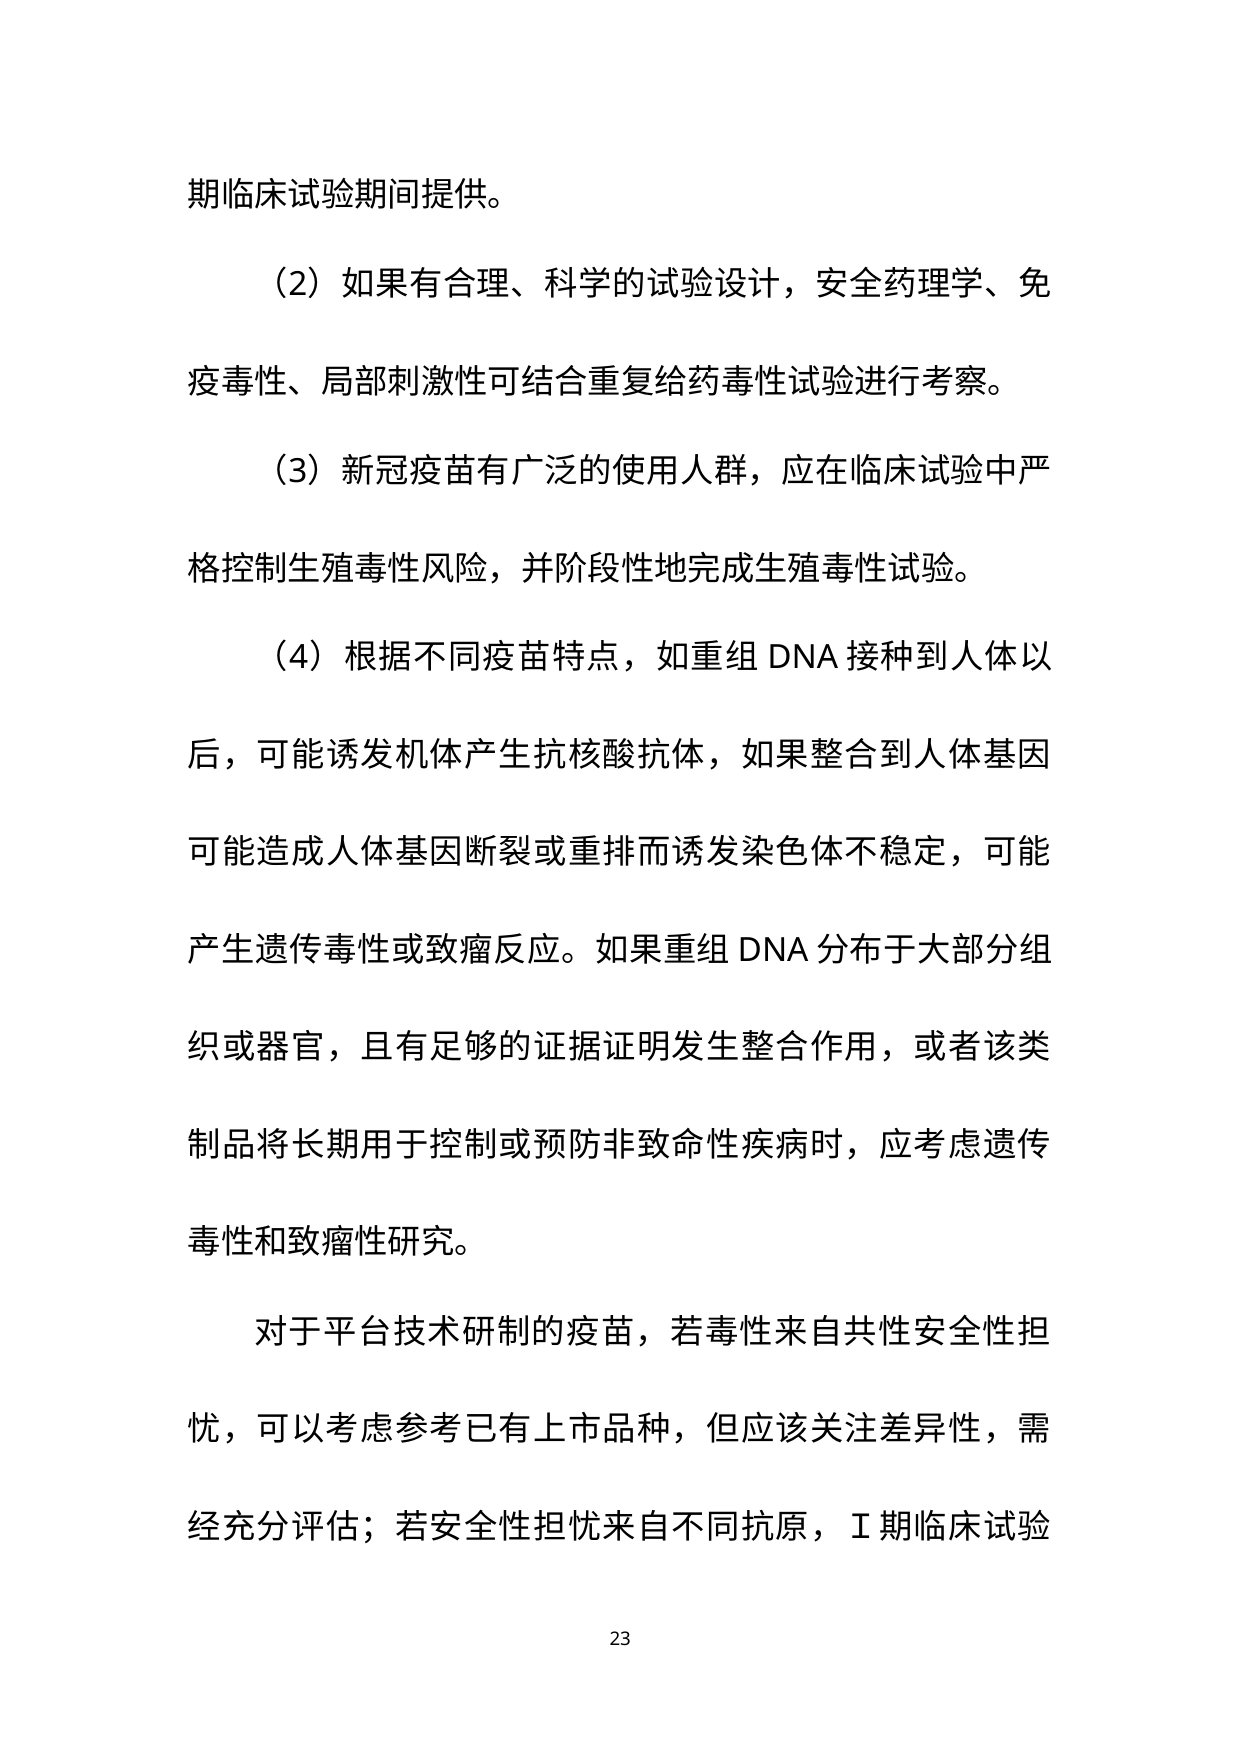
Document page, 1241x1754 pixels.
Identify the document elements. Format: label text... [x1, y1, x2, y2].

text （3）新冠疫苗有广泛的使用人群，应在临床试验中严格控制生殖毒性风险，并阶段性地完成生殖毒性试验。 [187, 435, 1053, 598]
text （4）根据不同疫苗特点，如重组DNA接种到人体以后，可能诱发机体产生抗核酸抗体，如果整合到人体基因，可能造成人体基因断裂或重排而诱发染色体不稳定，可能产生遗传毒性或致瘤反应。如果重组DNA分布于大部分组织或器官，且有足够的证据证明发生整合作用，或者该类制品将长期用于控制或预防非致命性疾病时，应考虑遗传毒性和致瘤性研究。 [187, 622, 1053, 1272]
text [187, 160, 1053, 225]
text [187, 1296, 1053, 1556]
text （2）如果有合理、科学的试验设计，安全药理学、免疫毒性、局部刺激性可结合重复给药毒性试验进行考察。 [187, 249, 1053, 411]
